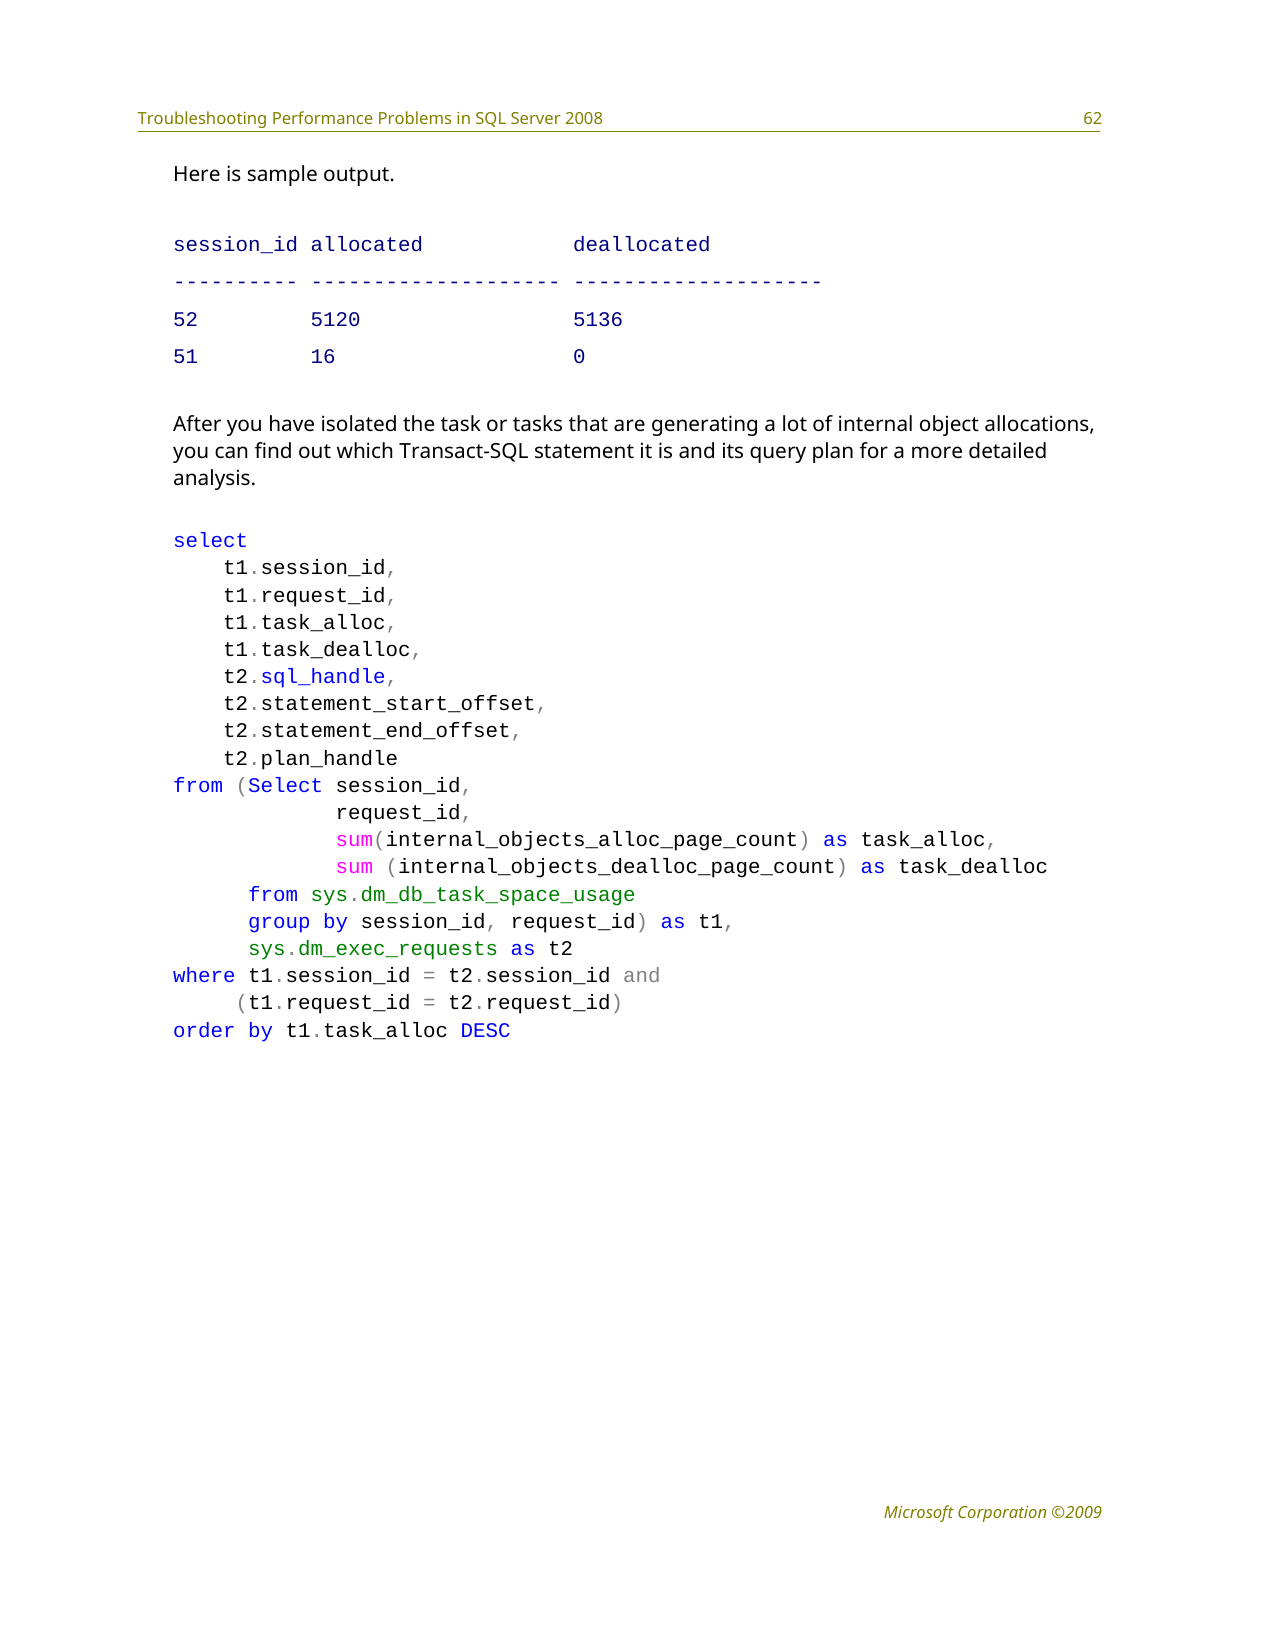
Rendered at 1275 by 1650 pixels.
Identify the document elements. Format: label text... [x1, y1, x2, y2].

text sum(internal_objects_alloc_page_count) as task_alloc, [173, 829, 1102, 853]
text (t1.request_id = t2.request_id) [173, 992, 1102, 1016]
text order by t1.task_alloc DESC [173, 1019, 1102, 1043]
text t1.session_id, [173, 557, 1102, 581]
text t1.task_dealloc, [173, 639, 1102, 663]
text from (Select session_id, [173, 775, 1102, 798]
text request_id, [173, 802, 1102, 826]
text group by session_id, request_id) as t1, [173, 911, 1102, 934]
text where t1.session_id = t2.session_id and [173, 965, 1102, 989]
text 52 5120 5136 [173, 301, 1102, 332]
text t2.sql_handle, [173, 666, 1102, 690]
text Here is sample output. [173, 159, 1102, 186]
text t2.statement_start_offset, [173, 693, 1102, 717]
text ---------- -------------------- -------------------- [173, 263, 1102, 295]
text from sys.dm_db_task_space_usage [173, 884, 1102, 907]
text sum (internal_objects_dealloc_page_count) as task_dealloc [173, 856, 1102, 880]
text t2.plan_handle [173, 748, 1102, 771]
text t1.task_alloc, [173, 612, 1102, 635]
text sys.dm_exec_requests as t2 [173, 938, 1102, 962]
text t1.request_id, [173, 584, 1102, 608]
text After you have isolated the task or tasks that are generating a lot of internal object allocations, you can find out which Transact-SQL statement it is and its query plan for a more detailed analysis. [173, 409, 1102, 491]
text select [173, 530, 1102, 554]
text t2.statement_end_offset, [173, 721, 1102, 744]
text session_id allocated deallocated [173, 226, 1102, 257]
text 51 16 0 [173, 338, 1102, 370]
